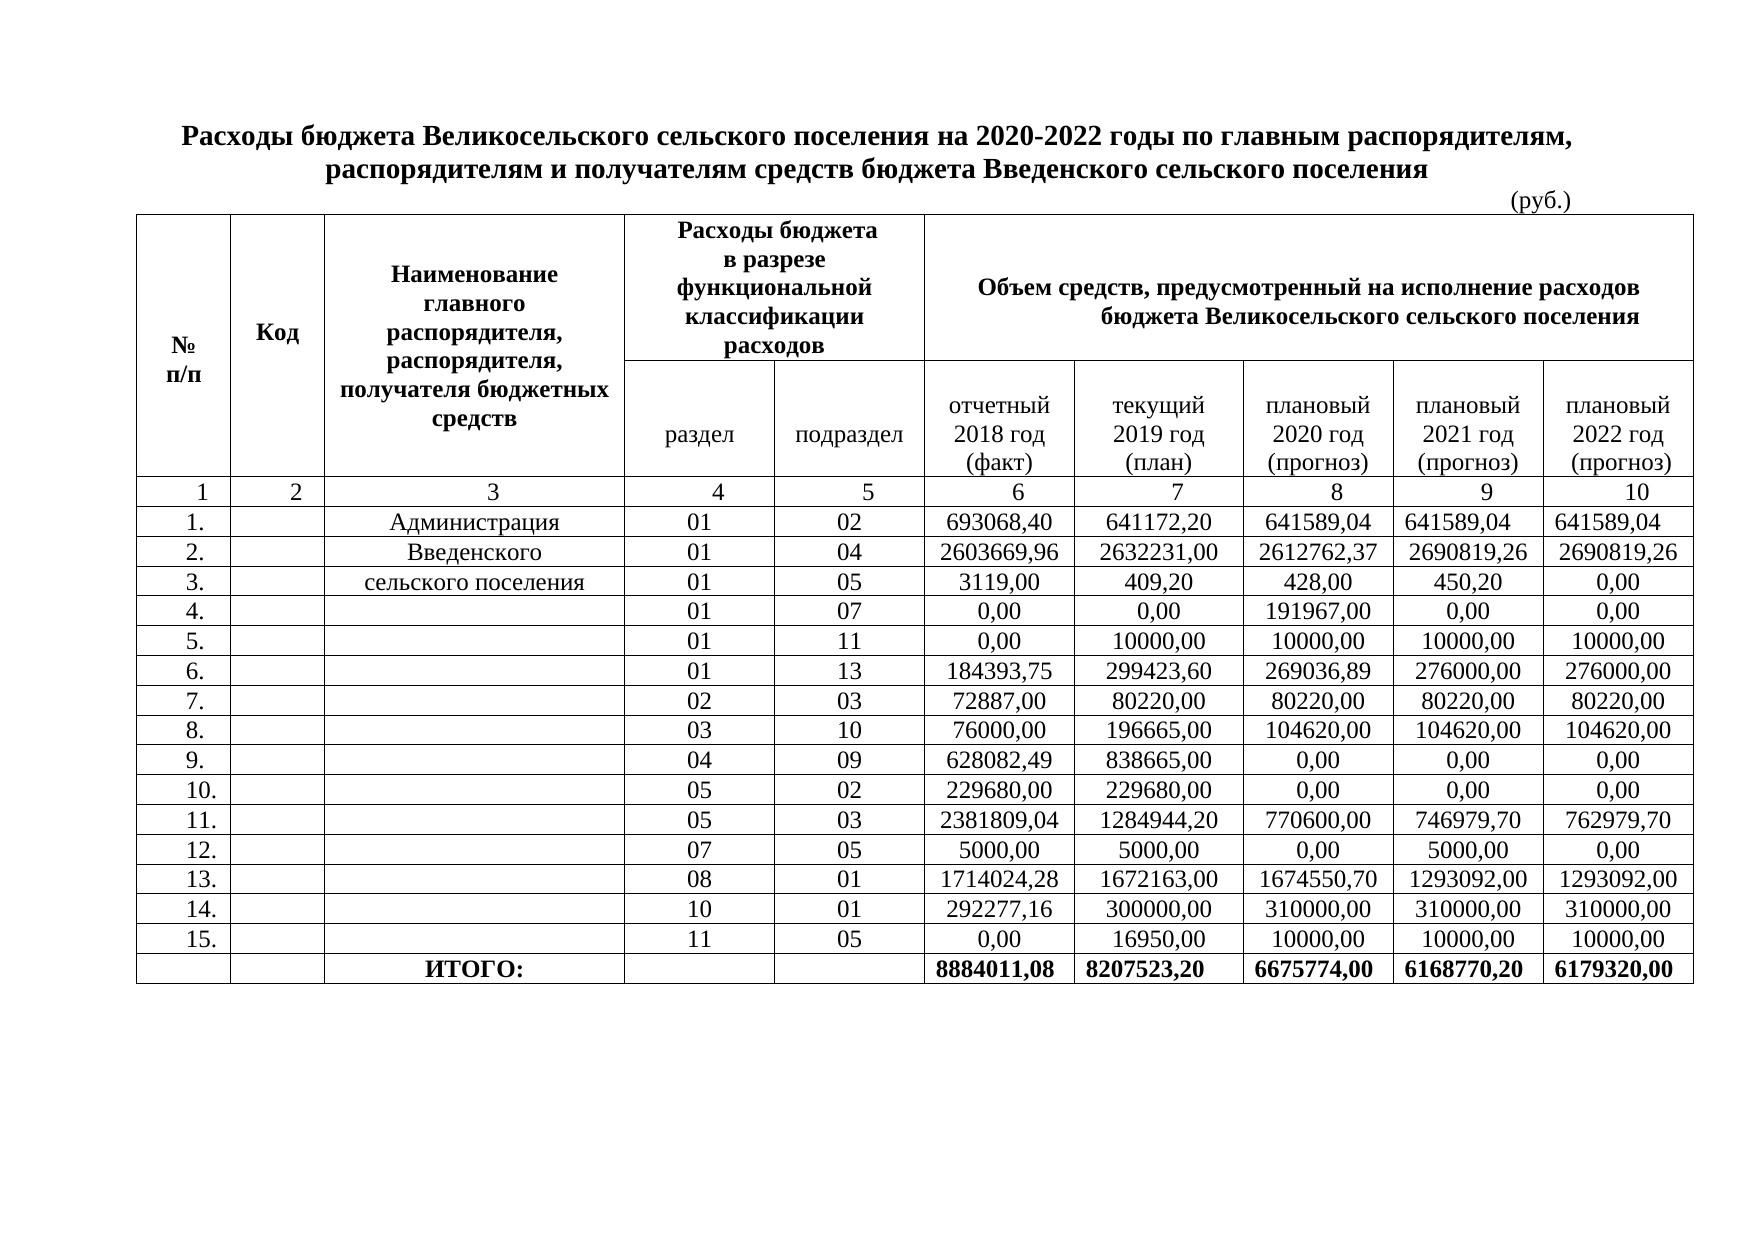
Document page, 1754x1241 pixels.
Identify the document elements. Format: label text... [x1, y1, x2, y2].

table_cell 4 [625, 477, 774, 506]
table_cell 6168770,20 [1394, 954, 1543, 983]
table_cell 2612762,37 [1244, 537, 1393, 566]
table_cell 2690819,26 [1394, 537, 1543, 566]
table_cell [137, 865, 230, 893]
table_cell текущий 2019 год (план) [1075, 361, 1243, 476]
table_cell 0,00 [925, 924, 1074, 953]
table_cell 196665,00 [1075, 716, 1243, 744]
table_cell отчетный 2018 год (факт) [925, 361, 1074, 476]
table_cell 1293092,00 [1394, 865, 1543, 893]
table_cell 72887,00 [925, 686, 1074, 714]
table_cell 641589,04 [1394, 507, 1543, 536]
text распорядителям и получателям средств бюджета Введенского сельского поселения [118, 152, 1636, 185]
table_cell [137, 656, 230, 685]
table_cell 10000,00 [1244, 626, 1393, 655]
table_cell [137, 716, 230, 744]
table_cell 03 [775, 686, 924, 714]
table_cell 80220,00 [1075, 686, 1243, 714]
table_cell 10000,00 [1394, 626, 1543, 655]
table_cell сельского поселения [325, 567, 624, 595]
table_cell [325, 894, 624, 923]
table_cell 762979,70 [1544, 805, 1693, 834]
table_cell 02 [775, 507, 924, 536]
table_cell [325, 745, 624, 774]
table_cell 04 [625, 745, 774, 774]
table_cell 2632231,00 [1075, 537, 1243, 566]
table_cell 1284944,20 [1075, 805, 1243, 834]
table_cell 1 [137, 477, 230, 506]
table_cell 01 [625, 656, 774, 685]
table_cell 08 [625, 865, 774, 893]
table_cell 292277,16 [925, 894, 1074, 923]
table_cell [325, 686, 624, 714]
table_cell 276000,00 [1544, 656, 1693, 685]
table_cell [231, 567, 324, 595]
table_cell 0,00 [1544, 745, 1693, 774]
table_cell 01 [775, 894, 924, 923]
table_cell 01 [775, 865, 924, 893]
table_cell [231, 805, 324, 834]
table_cell [231, 656, 324, 685]
table_cell 8207523,20 [1075, 954, 1243, 983]
table_cell [137, 924, 230, 953]
table_cell 80220,00 [1394, 686, 1543, 714]
table_cell 191967,00 [1244, 596, 1393, 625]
table_cell 0,00 [1394, 596, 1543, 625]
table_cell 2690819,26 [1544, 537, 1693, 566]
table_cell [325, 805, 624, 834]
table_header № п/п [137, 215, 230, 476]
table_cell 11 [775, 626, 924, 655]
table_cell 6 [925, 477, 1074, 506]
table_cell [625, 954, 774, 983]
table_cell 03 [775, 805, 924, 834]
table_cell 746979,70 [1394, 805, 1543, 834]
table_cell 2603669,96 [925, 537, 1074, 566]
table_cell [231, 507, 324, 536]
text Расходы бюджета Великосельского сельского поселения на 2020-2022 годы по главным распорядителям, [118, 118, 1636, 152]
table_cell 2 [231, 477, 324, 506]
table_cell 8 [1244, 477, 1393, 506]
table_cell 409,20 [1075, 567, 1243, 595]
table_cell [325, 656, 624, 685]
table_cell 10000,00 [1544, 924, 1693, 953]
table_cell 269036,89 [1244, 656, 1393, 685]
table_cell 10000,00 [1544, 626, 1693, 655]
table_cell 10000,00 [1075, 626, 1243, 655]
table_cell 5 [775, 477, 924, 506]
table_cell [137, 745, 230, 774]
table_cell плановый 2020 год (прогноз) [1244, 361, 1393, 476]
table_cell 10 [775, 716, 924, 744]
table_cell 13 [775, 656, 924, 685]
table_cell [231, 745, 324, 774]
table_cell 5000,00 [1075, 835, 1243, 863]
table_cell 0,00 [925, 596, 1074, 625]
table_cell [137, 626, 230, 655]
table_cell [137, 537, 230, 566]
table_cell 07 [625, 835, 774, 863]
table_cell 770600,00 [1244, 805, 1393, 834]
table_cell 693068,40 [925, 507, 1074, 536]
table_cell подраздел [775, 361, 924, 476]
table_cell 0,00 [1544, 596, 1693, 625]
table_cell 641589,04 [1544, 507, 1693, 536]
table_cell 229680,00 [925, 775, 1074, 804]
table_cell 3119,00 [925, 567, 1074, 595]
table_cell 05 [775, 567, 924, 595]
table_cell 0,00 [1394, 745, 1543, 774]
text (руб.) [1372, 185, 1636, 214]
table_cell 1714024,28 [925, 865, 1074, 893]
table_cell 300000,00 [1075, 894, 1243, 923]
table_cell 0,00 [1244, 775, 1393, 804]
table_cell 09 [775, 745, 924, 774]
table_cell [231, 775, 324, 804]
table_cell Введенского [325, 537, 624, 566]
table_cell 641172,20 [1075, 507, 1243, 536]
table_cell 01 [625, 507, 774, 536]
table_cell 01 [625, 567, 774, 595]
table_cell 428,00 [1244, 567, 1393, 595]
table_cell Администрация [325, 507, 624, 536]
table_cell [137, 686, 230, 714]
table_cell 838665,00 [1075, 745, 1243, 774]
table_cell [137, 507, 230, 536]
table_cell 03 [625, 716, 774, 744]
table_cell 628082,49 [925, 745, 1074, 774]
table_header Объем средств, предусмотренный на исполнение расходов бюджета Великосельского сельского поселения [925, 215, 1693, 360]
table_cell ИТОГО: [325, 954, 624, 983]
table_cell [231, 626, 324, 655]
table_cell плановый 2021 год (прогноз) [1394, 361, 1543, 476]
table_cell [325, 716, 624, 744]
table_cell 310000,00 [1394, 894, 1543, 923]
table_cell 0,00 [925, 626, 1074, 655]
table_cell плановый 2022 год (прогноз) [1544, 361, 1693, 476]
table_cell 11 [625, 924, 774, 953]
table_cell 299423,60 [1075, 656, 1243, 685]
table_cell 310000,00 [1544, 894, 1693, 923]
table_header Код [231, 215, 324, 476]
table_cell 1674550,70 [1244, 865, 1393, 893]
table_cell [775, 954, 924, 983]
table_cell 104620,00 [1544, 716, 1693, 744]
table_cell 05 [775, 835, 924, 863]
table_cell 01 [625, 596, 774, 625]
table_cell [137, 835, 230, 863]
table_cell 9 [1394, 477, 1543, 506]
table_cell 6179320,00 [1544, 954, 1693, 983]
table_cell 104620,00 [1244, 716, 1393, 744]
table_cell [231, 716, 324, 744]
table_cell 450,20 [1394, 567, 1543, 595]
table_cell 10 [625, 894, 774, 923]
table_cell 3 [325, 477, 624, 506]
table_cell 104620,00 [1394, 716, 1543, 744]
table_cell 80220,00 [1244, 686, 1393, 714]
table_cell 80220,00 [1544, 686, 1693, 714]
table_cell [325, 775, 624, 804]
table_cell [325, 626, 624, 655]
table_cell 10000,00 [1244, 924, 1393, 953]
table_cell [231, 596, 324, 625]
table_cell 0,00 [1394, 775, 1543, 804]
table_header Расходы бюджета в разрезе функциональной классификации расходов [625, 215, 924, 360]
table_cell 5000,00 [1394, 835, 1543, 863]
table_cell 1672163,00 [1075, 865, 1243, 893]
table_cell 01 [625, 537, 774, 566]
table_header Наименование главного распорядителя, распорядителя, получателя бюджетных средств [325, 215, 624, 476]
table_cell [231, 537, 324, 566]
table_cell 276000,00 [1394, 656, 1543, 685]
table_cell 76000,00 [925, 716, 1074, 744]
table_cell 01 [625, 626, 774, 655]
table_cell [137, 567, 230, 595]
table_cell 310000,00 [1244, 894, 1393, 923]
table_cell 641589,04 [1244, 507, 1393, 536]
table_cell [231, 686, 324, 714]
table_cell [325, 865, 624, 893]
table_cell [231, 924, 324, 953]
table_cell 10 [1544, 477, 1693, 506]
table_cell 5000,00 [925, 835, 1074, 863]
table_cell 6675774,00 [1244, 954, 1393, 983]
table_cell [231, 835, 324, 863]
table_cell [325, 596, 624, 625]
table_cell 0,00 [1244, 835, 1393, 863]
table_cell [137, 805, 230, 834]
table_cell [231, 865, 324, 893]
table_cell 16950,00 [1075, 924, 1243, 953]
table_cell [137, 596, 230, 625]
table_cell [137, 775, 230, 804]
table_cell [231, 954, 324, 983]
table_cell 0,00 [1075, 596, 1243, 625]
table_cell 1293092,00 [1544, 865, 1693, 893]
table_cell [325, 924, 624, 953]
table_cell [137, 894, 230, 923]
table_cell 10000,00 [1394, 924, 1543, 953]
table_cell 0,00 [1544, 835, 1693, 863]
table_cell 02 [775, 775, 924, 804]
table_cell 0,00 [1544, 567, 1693, 595]
table_cell [137, 954, 230, 983]
table_cell [231, 894, 324, 923]
table_cell 07 [775, 596, 924, 625]
table_cell 0,00 [1244, 745, 1393, 774]
table_cell 02 [625, 686, 774, 714]
table_cell 05 [625, 805, 774, 834]
table_cell 05 [775, 924, 924, 953]
table_cell раздел [625, 361, 774, 476]
table_cell [325, 835, 624, 863]
table_cell 8884011,08 [925, 954, 1074, 983]
table_cell 2381809,04 [925, 805, 1074, 834]
table_cell 7 [1075, 477, 1243, 506]
table_cell 05 [625, 775, 774, 804]
table_cell 0,00 [1544, 775, 1693, 804]
table_cell 184393,75 [925, 656, 1074, 685]
table_cell 229680,00 [1075, 775, 1243, 804]
table_cell 04 [775, 537, 924, 566]
